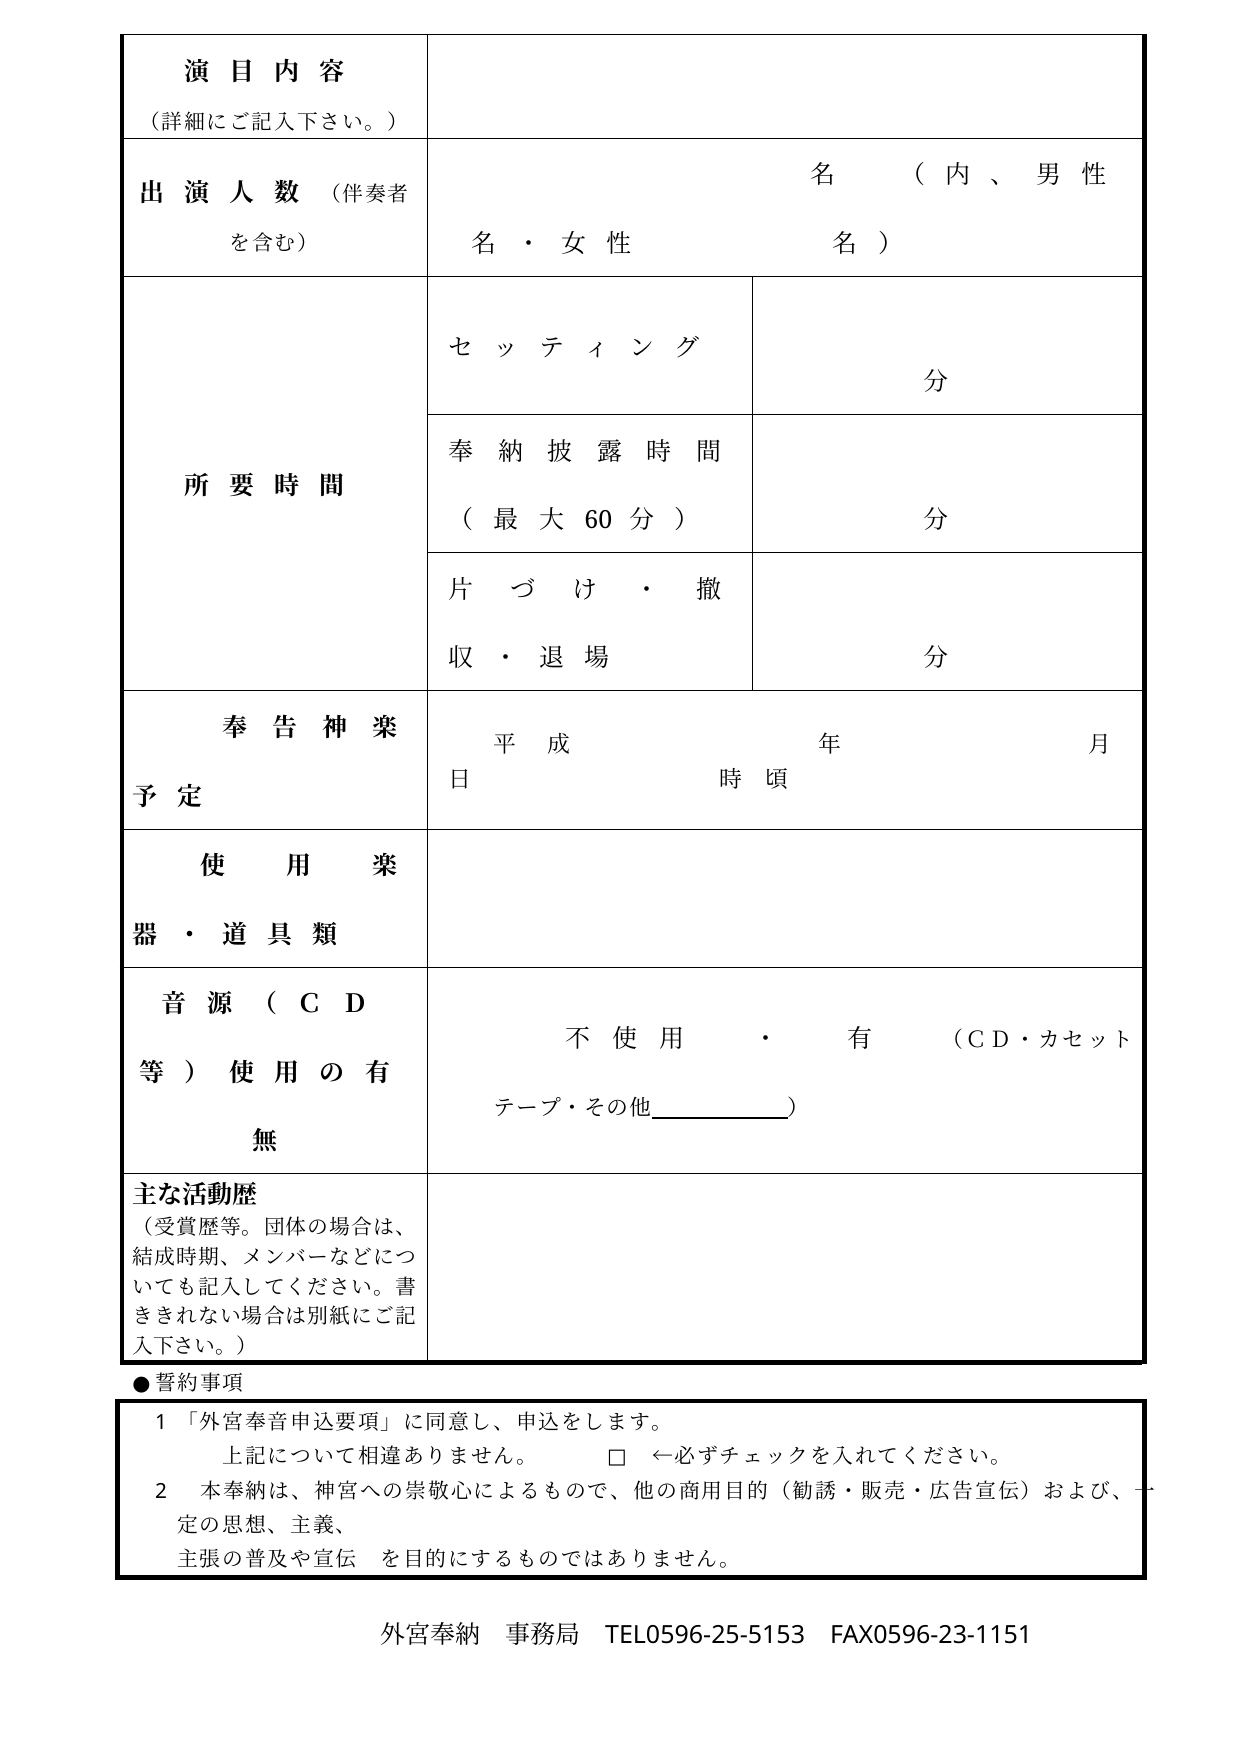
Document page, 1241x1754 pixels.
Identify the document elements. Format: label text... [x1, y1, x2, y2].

table_cell 片づけ・撤収・退場 [428, 553, 752, 690]
table_cell [428, 1174, 1142, 1360]
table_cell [120, 1403, 1142, 1575]
table_cell 音源（ＣＤ等）使用の有無 [124, 968, 427, 1173]
table_cell 演目内容 （詳細にご記入下さい。） [124, 35, 427, 138]
table_cell 主な活動歴 （受賞歴等。団体の場合は、結成時期、メンバーなどについても記入してください。書ききれない場合は別紙にご記入下さい。） [124, 1174, 427, 1360]
table_cell ●誓約事項 [117, 1360, 1144, 1399]
table_cell [428, 35, 1142, 138]
table_cell 使用楽器・道具類 [124, 830, 427, 967]
table_cell 奉納披露時間（最大60分） [428, 415, 752, 552]
table_cell セッティング [428, 277, 752, 414]
table_cell [428, 830, 1142, 967]
table_cell 奉告神楽予定 [124, 691, 427, 828]
table_cell 出演人数（伴奏者を含む） [124, 139, 427, 276]
table_cell 分 [753, 277, 1142, 414]
table_cell 分 [753, 553, 1142, 690]
table_cell 名 （内、男性 名・女性 名） [428, 139, 1142, 276]
table_cell 分 [753, 415, 1142, 552]
table_cell 不使用 ・ 有 （ＣＤ・カセットテープ・その他 ） [428, 968, 1142, 1173]
table_cell 平成 年 月 日 時頃 [428, 691, 1142, 828]
table_cell 所要時間 [124, 277, 427, 690]
